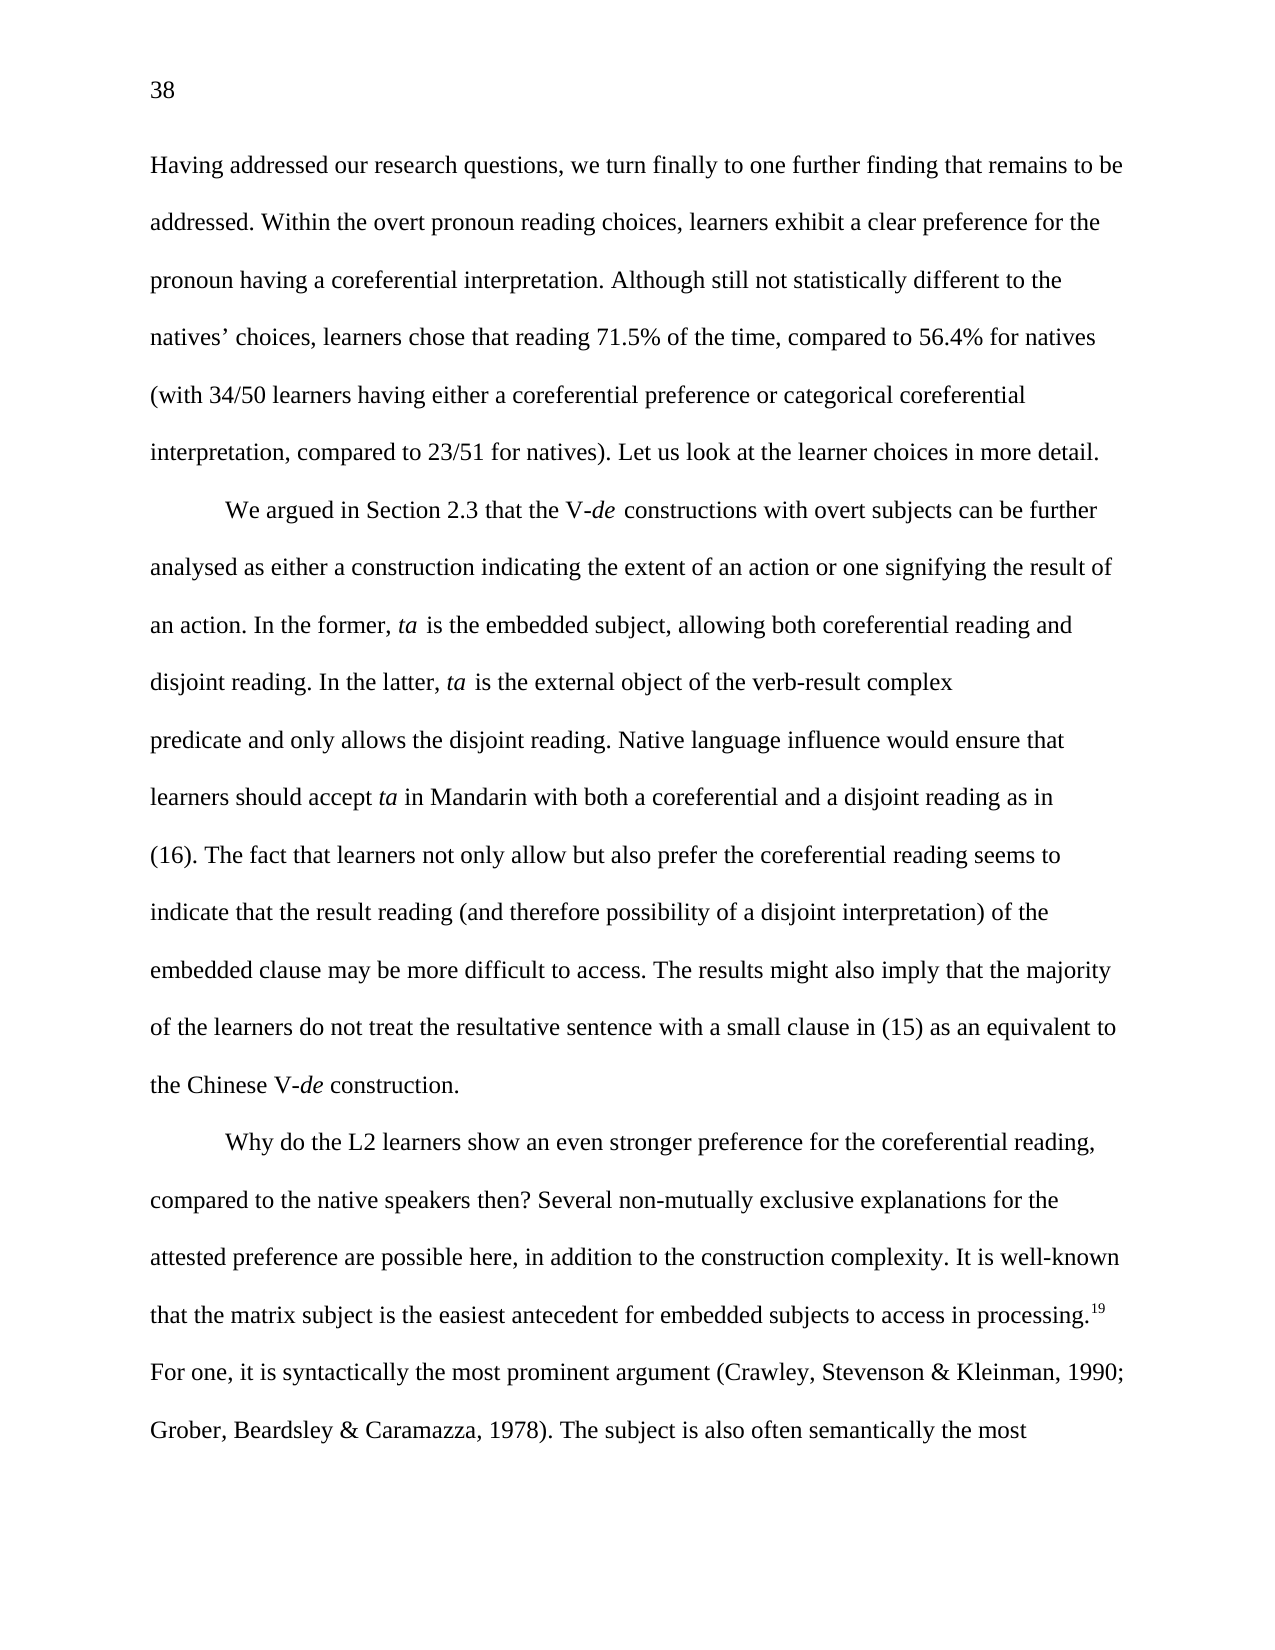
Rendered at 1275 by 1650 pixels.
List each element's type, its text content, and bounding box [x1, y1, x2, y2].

text Having addressed our research questions, we turn finally to one further finding that remains to be addressed. Within the overt pronoun reading choices, learners exhibit a clear preference for the pronoun having a coreferential interpretation. Although still not statistically different to the natives’ choices, learners chose that reading 71.5% of the time, compared to 56.4% for natives (with 34/50 learners having either a coreferential preference or categorical coreferential interpretation, compared to 23/51 for natives). Let us look at the learner choices in more detail. [150, 150, 1125, 466]
text We argued in Section 2.3 that the V-de constructions with overt subjects can be further analysed as either a construction indicating the extent of an action or one signifying the result of an action. In the former, ta is the embedded subject, allowing both coreferential reading and disjoint reading. In the latter, ta is the external object of the verb-result complex predicate and only allows the disjoint reading. Native language influence would ensure that learners should accept ta in Mandarin with both a coreferential and a disjoint reading as in (16). The fact that learners not only allow but also prefer the coreferential reading seems to indicate that the result reading (and therefore possibility of a disjoint interpretation) of the embedded clause may be more difficult to access. The results might also imply that the majority of the learners do not treat the resultative sentence with a small clause in (15) as an equivalent to the Chinese V-de construction. [150, 495, 1125, 1099]
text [150, 1127, 1125, 1444]
